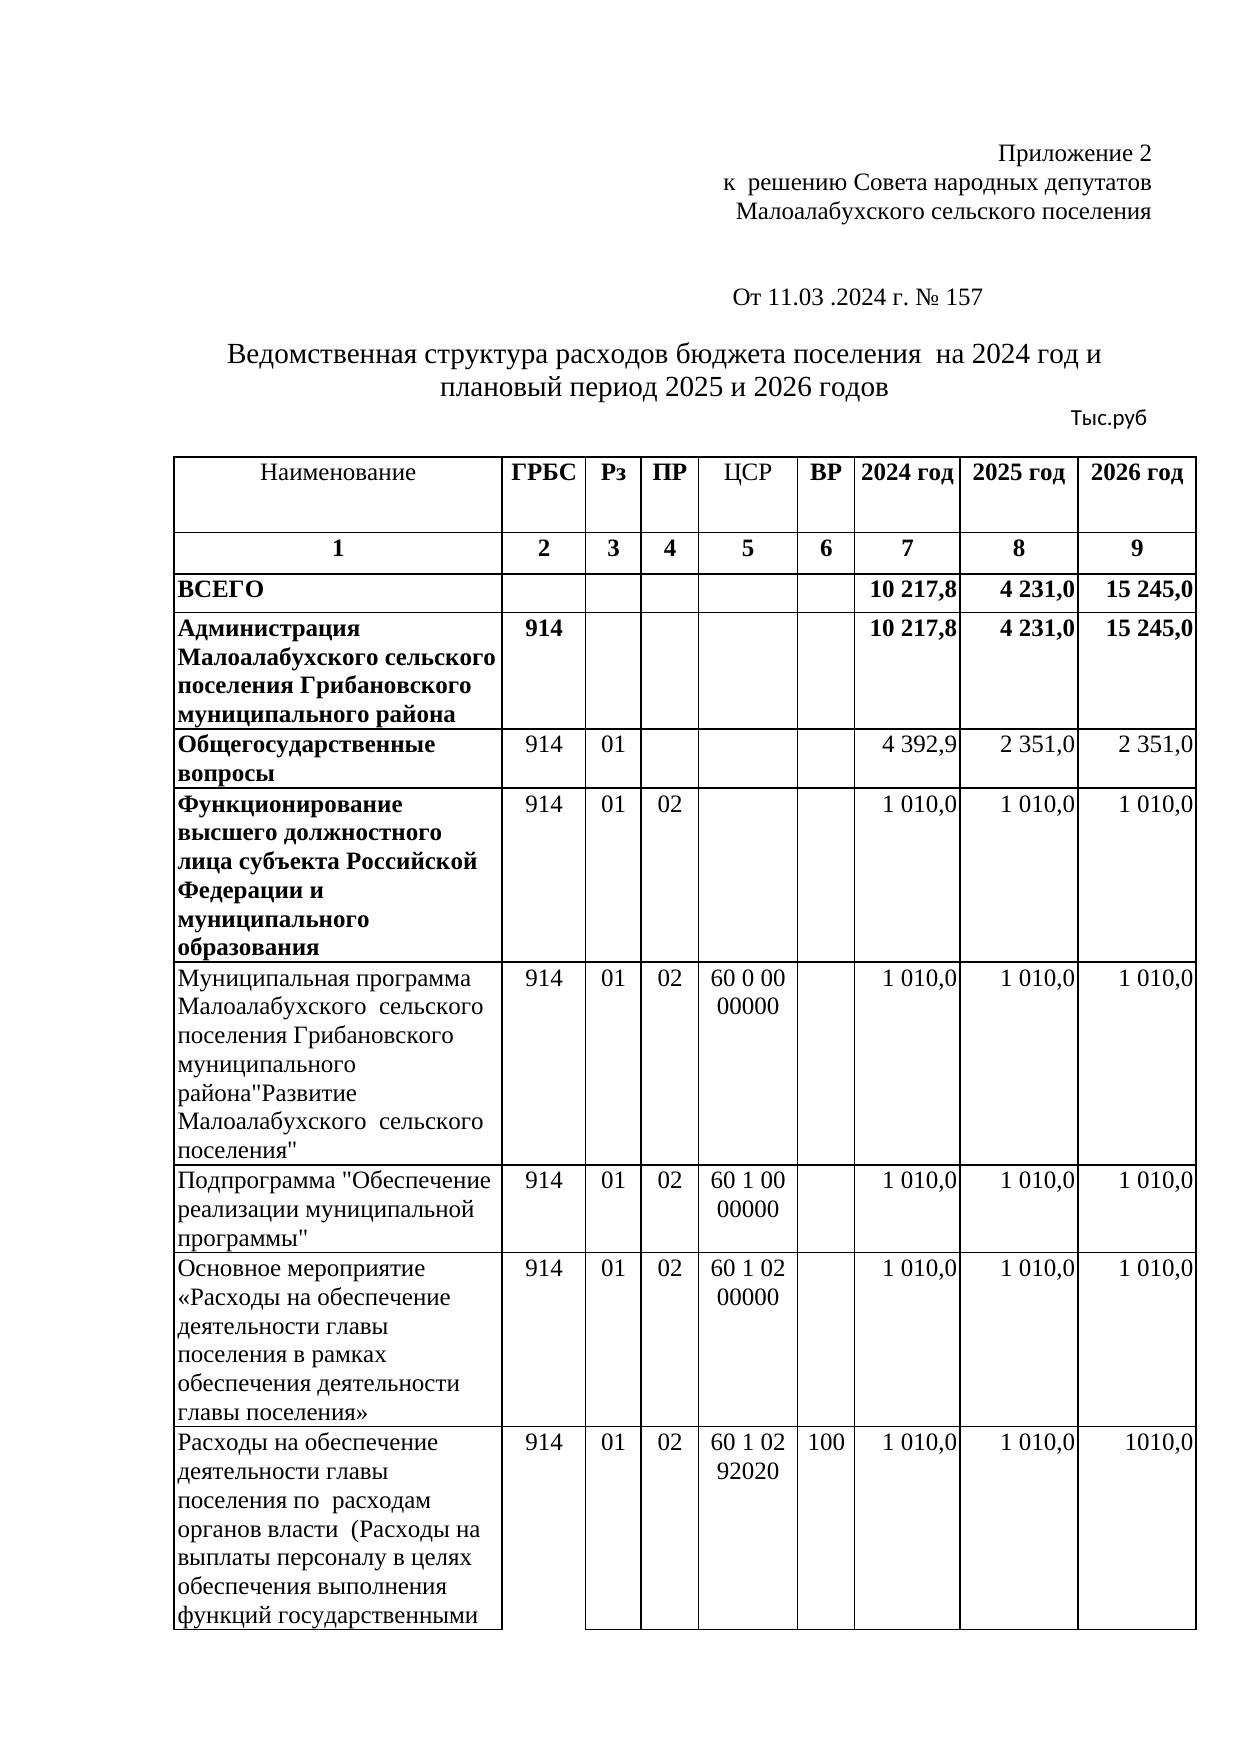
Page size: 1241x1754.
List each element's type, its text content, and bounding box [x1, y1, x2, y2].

table_cell [642, 730, 698, 787]
table_cell [699, 789, 797, 961]
table_cell 8 [961, 533, 1077, 573]
table_cell [798, 613, 854, 728]
table_cell [642, 575, 698, 611]
table_cell 914 [503, 789, 585, 961]
table_cell [699, 613, 797, 728]
table_cell 914 [503, 1427, 585, 1629]
table_cell 01 [586, 1427, 640, 1629]
table_cell 01 [586, 730, 640, 787]
table_cell 60 1 00 00000 [699, 1166, 797, 1252]
table_cell [699, 575, 797, 611]
table_cell 02 [642, 789, 698, 961]
table_cell 914 [503, 730, 585, 787]
table_cell 15 245,0 [1079, 613, 1195, 728]
table_cell 1 010,0 [961, 1427, 1077, 1629]
table_cell 60 0 00 00000 [699, 963, 797, 1164]
table_cell 1 010,0 [961, 1166, 1077, 1252]
table_cell 5 [699, 533, 797, 573]
table_cell 1 010,0 [1079, 1253, 1195, 1426]
table_cell [798, 963, 854, 1164]
table_header 2025 год [961, 458, 1077, 531]
table_cell 02 [642, 1427, 698, 1629]
table_cell 01 [586, 1253, 640, 1426]
text От 11.03 .2024 г. № 157 [177, 282, 1152, 311]
table_cell [699, 730, 797, 787]
table_cell 1 010,0 [855, 789, 959, 961]
table_header Рз [586, 458, 640, 531]
table_cell 9 [1079, 533, 1195, 573]
table_cell 1 010,0 [855, 1253, 959, 1426]
table_header 2024 год [855, 458, 959, 531]
text Приложение 2 [177, 138, 1152, 167]
table_cell 01 [586, 963, 640, 1164]
table_cell [642, 613, 698, 728]
table_cell Администрация Малоалабухского сельского поселения Грибановского муниципального района [175, 613, 501, 728]
table_cell Функционирование высшего должностного лица субъекта Российской Федерации и муниципального образования [175, 789, 501, 961]
text к решению Совета народных депутатов Малоалабухского сельского поселения [177, 167, 1152, 225]
table_cell 4 231,0 [961, 613, 1077, 728]
table_cell [798, 1253, 854, 1426]
table_cell 4 [642, 533, 698, 573]
table_cell 1 010,0 [855, 1166, 959, 1252]
table_cell 914 [503, 1253, 585, 1426]
table_header ВР [798, 458, 854, 531]
table_cell 6 [798, 533, 854, 573]
table_cell 10 217,8 [855, 613, 959, 728]
table_cell 1 010,0 [961, 963, 1077, 1164]
table_header 2026 год [1079, 458, 1195, 531]
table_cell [175, 1427, 501, 1629]
table_cell 2 [503, 533, 585, 573]
table_cell 60 1 02 92020 [699, 1427, 797, 1629]
table_header ПР [642, 458, 698, 531]
table_cell 1 010,0 [855, 1427, 959, 1629]
table_cell [503, 575, 585, 611]
table_cell Общегосударственные вопросы [175, 730, 501, 787]
table_cell 60 1 02 00000 [699, 1253, 797, 1426]
table_cell 1 010,0 [1079, 1166, 1195, 1252]
table_cell [798, 730, 854, 787]
table_cell [586, 613, 640, 728]
table_header Наименование [175, 458, 501, 531]
table_cell [798, 575, 854, 611]
table_cell 1 010,0 [1079, 789, 1195, 961]
table_cell 02 [642, 1253, 698, 1426]
table_cell Муниципальная программа Малоалабухского сельского поселения Грибановского муниципального района"Развитие Малоалабухского сельского поселения" [175, 963, 501, 1164]
table_cell 914 [503, 963, 585, 1164]
table_cell 02 [642, 1166, 698, 1252]
table_cell [798, 1166, 854, 1252]
table_header ЦСР [699, 458, 797, 531]
table_cell 4 392,9 [855, 730, 959, 787]
table_cell 3 [586, 533, 640, 573]
table_cell ВСЕГО [175, 575, 501, 611]
table_cell 914 [503, 1166, 585, 1252]
table_cell 1 [175, 533, 501, 573]
table_cell 2 351,0 [961, 730, 1077, 787]
table_cell Основное мероприятие «Расходы на обеспечение деятельности главы поселения в рамках обеспечения деятельности главы поселения» [175, 1253, 501, 1426]
table_cell 15 245,0 [1079, 575, 1195, 611]
table_cell Подпрограмма "Обеспечение реализации муниципальной программы" [175, 1166, 501, 1252]
table_header ГРБС [503, 458, 585, 531]
table_cell 02 [642, 963, 698, 1164]
table_cell 2 351,0 [1079, 730, 1195, 787]
table_cell 1 010,0 [961, 1253, 1077, 1426]
table_cell 1 010,0 [855, 963, 959, 1164]
table_cell 7 [855, 533, 959, 573]
table_cell 914 [503, 613, 585, 728]
table_cell 1010,0 [1079, 1427, 1195, 1629]
table_cell [586, 575, 640, 611]
text Ведомственная структура расходов бюджета поселения на 2024 год и плановый период 2025 и 2026 годов [177, 336, 1152, 403]
table_cell 100 [798, 1427, 854, 1629]
table_cell 10 217,8 [855, 575, 959, 611]
table_cell 01 [586, 1166, 640, 1252]
text Тыс.руб [177, 403, 1152, 431]
table_cell [798, 789, 854, 961]
table_cell 1 010,0 [1079, 963, 1195, 1164]
table_cell 1 010,0 [961, 789, 1077, 961]
table_cell 4 231,0 [961, 575, 1077, 611]
table_cell 01 [586, 789, 640, 961]
